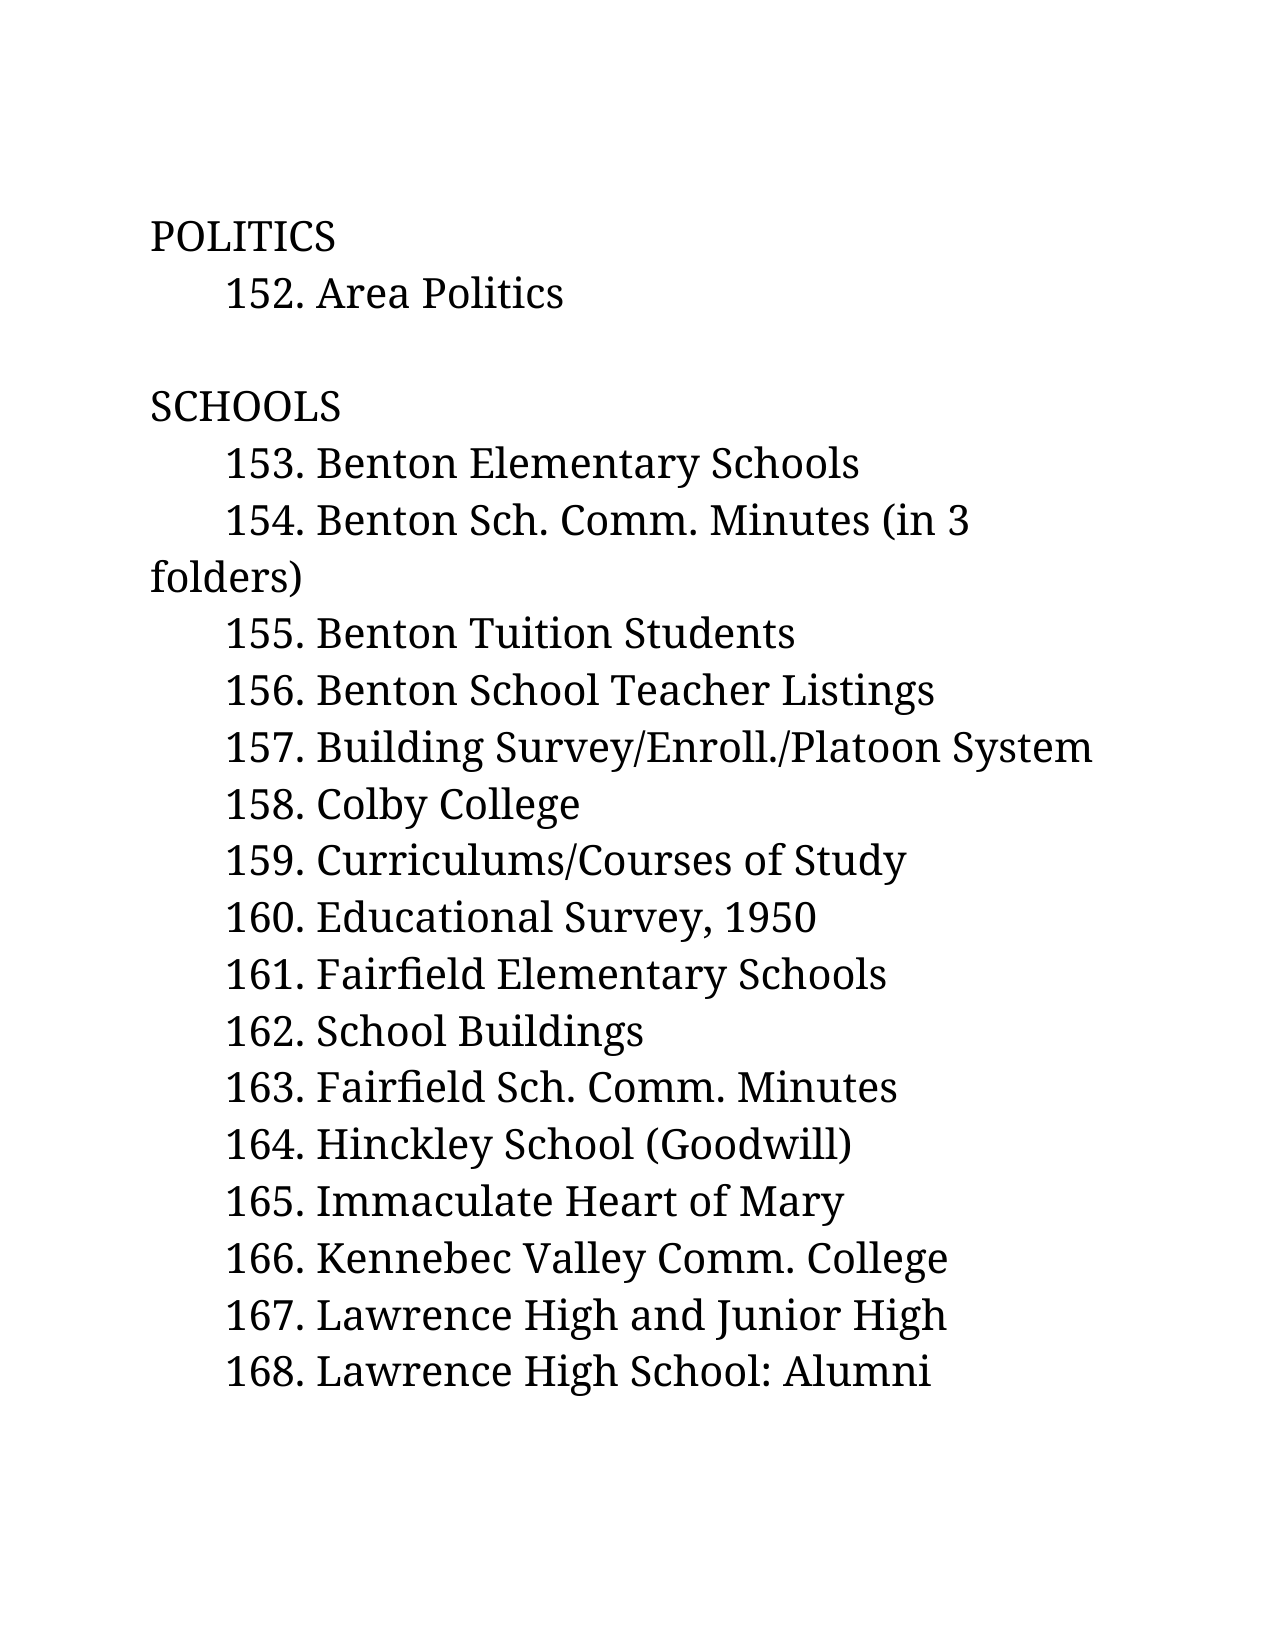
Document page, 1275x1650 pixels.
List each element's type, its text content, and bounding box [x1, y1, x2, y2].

text 164. Hinckley School (Goodwill) [150, 1115, 1125, 1172]
text 154. Benton Sch. Comm. Minutes (in 3 folders) [150, 491, 1125, 604]
text 161. Fairfield Elementary Schools [150, 945, 1125, 1002]
text 159. Curriculums/Courses of Study [150, 831, 1125, 888]
text 167. Lawrence High and Junior High [150, 1285, 1125, 1342]
text 162. School Buildings [150, 1002, 1125, 1058]
text 155. Benton Tuition Students [150, 604, 1125, 661]
text 152. Area Politics [150, 263, 1125, 320]
text 153. Benton Elementary Schools [150, 434, 1125, 491]
text 163. Fairfield Sch. Comm. Minutes [150, 1058, 1125, 1115]
text POLITICS [150, 207, 1125, 263]
text 165. Immaculate Heart of Mary [150, 1172, 1125, 1229]
text 160. Educational Survey, 1950 [150, 888, 1125, 945]
text 166. Kennebec Valley Comm. College [150, 1229, 1125, 1285]
text 156. Benton School Teacher Listings [150, 661, 1125, 718]
text SCHOOLS [150, 377, 1125, 434]
text 168. Lawrence High School: Alumni [150, 1342, 1125, 1399]
text 158. Colby College [150, 774, 1125, 831]
text 157. Building Survey/Enroll./Platoon System [150, 718, 1125, 774]
